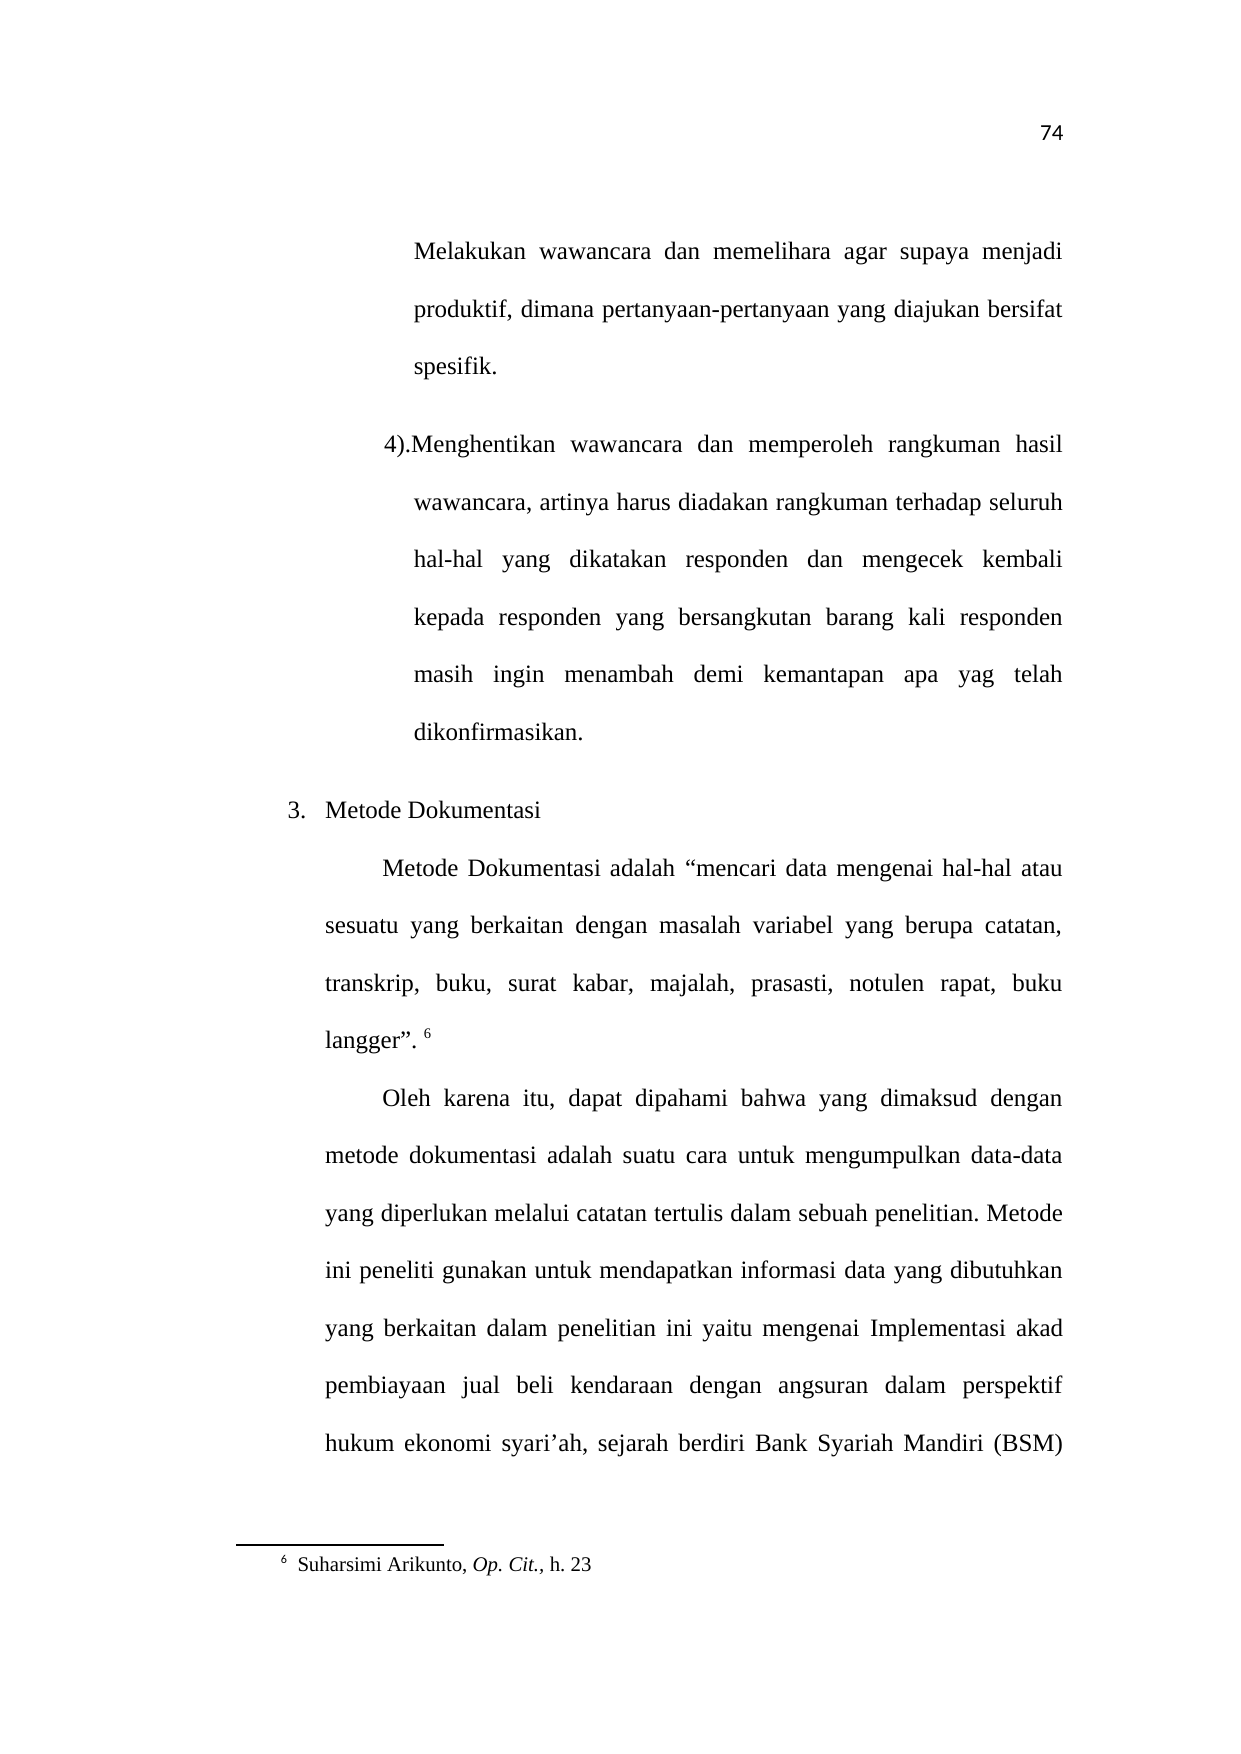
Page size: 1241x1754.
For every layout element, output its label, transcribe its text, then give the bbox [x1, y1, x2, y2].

text Metode Dokumentasi adalah “mencari data mengenai hal-hal atau sesuatu yang berkaitan dengan masalah variabel yang berupa catatan, transkrip, buku, surat kabar, majalah, prasasti, notulen rapat, buku langger”. [325, 853, 1063, 1054]
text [384, 236, 1063, 380]
text 4).Menghentikan wawancara dan memperoleh rangkuman hasil wawancara, artinya harus diadakan rangkuman terhadap seluruh hal-hal yang dikatakan responden dan mengecek kembali kepada responden yang bersangkutan barang kali responden masih ingin menambah demi kemantapan apa yag telah dikonfirmasikan. [384, 429, 1063, 746]
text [325, 1083, 1063, 1457]
list Metode Dokumentasi [287, 795, 1063, 824]
